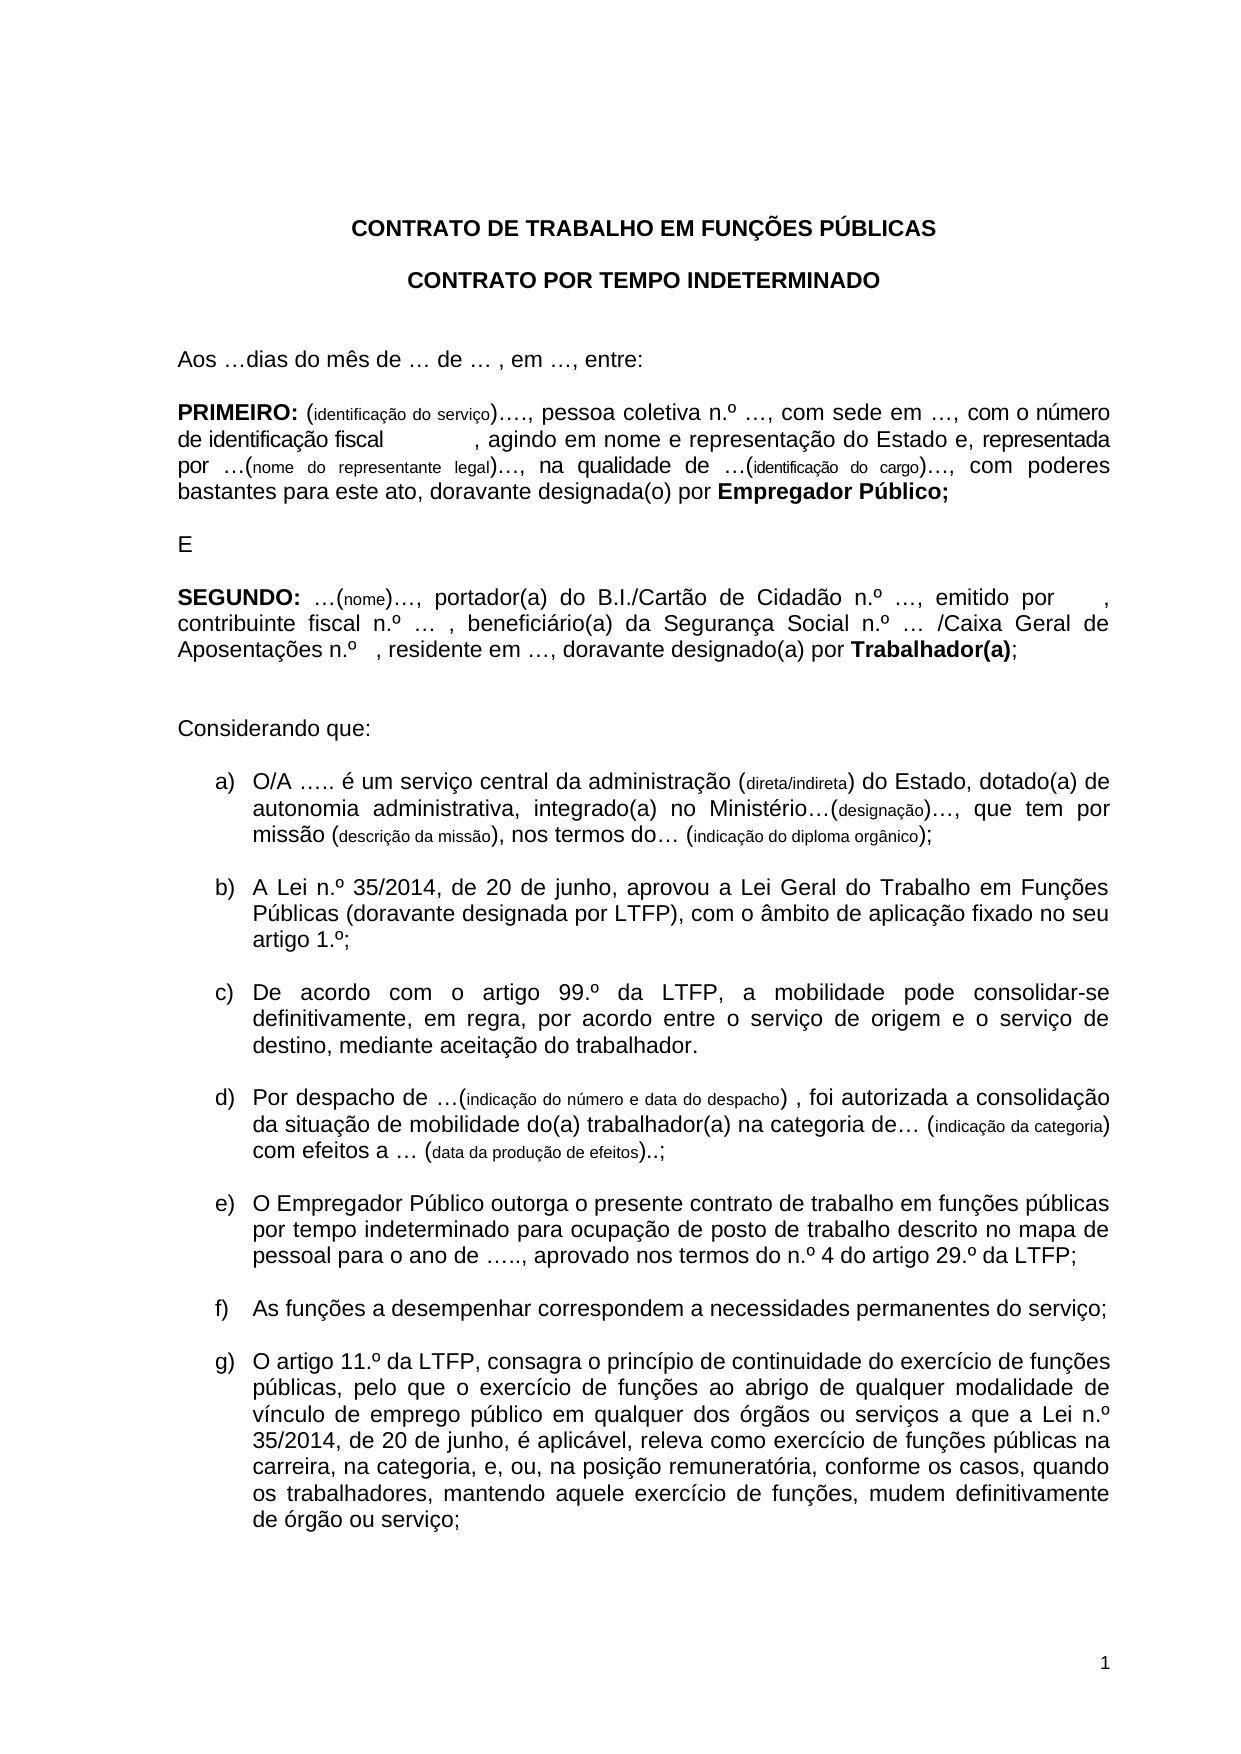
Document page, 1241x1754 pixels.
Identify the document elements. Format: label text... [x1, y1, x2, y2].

text PRIMEIRO: (identificação do serviço)…., pessoa coletiva n.º …, com sede em …, com o número de identificação fiscal , agindo em nome e representação do Estado e, representada por …(nome do representante legal)…, na qualidade de …(identificação do cargo)…, com poderes bastantes para este ato, doravante designada(o) por Empregador Público; [177, 399, 1110, 504]
list Por despacho de …(indicação do número e data do despacho) , foi autorizada a consolidação da situação de mobilidade do(a) trabalhador(a) na categoria de… (indicação da categoria) com efeitos a … (data da produção de efeitos)..; [215, 1084, 1110, 1163]
list As funções a desempenhar correspondem a necessidades permanentes do serviço; [215, 1295, 1110, 1322]
list A Lei n.º 35/2014, de 20 de junho, aprovou a Lei Geral do Trabalho em Funções Públicas (doravante designada por LTFP), com o âmbito de aplicação fixado no seu artigo 1.º; [215, 873, 1110, 953]
text E [177, 531, 1110, 557]
text CONTRATO POR TEMPO INDETERMINADO [177, 267, 1110, 294]
text SEGUNDO: …(nome)…, portador(a) do B.I./Cartão de Cidadão n.º …, emitido por , contribuinte fiscal n.º … , beneficiário(a) da Segurança Social n.º … /Caixa Geral de Aposentações n.º , residente em …, doravante designado(a) por Trabalhador(a); [177, 584, 1110, 663]
list O Empregador Público outorga o presente contrato de trabalho em funções públicas por tempo indeterminado para ocupação de posto de trabalho descrito no mapa de pessoal para o ano de ….., aprovado nos termos do n.º 4 do artigo 29.º da LTFP; [215, 1190, 1110, 1269]
text CONTRATO DE TRABALHO [177, 215, 1110, 241]
list O artigo 11.º da LTFP, consagra o princípio de continuidade do exercício de funções públicas, pelo que o exercício de funções ao abrigo de qualquer modalidade de vínculo de emprego público em qualquer dos órgãos ou serviços a que a Lei n.º 35/2014, de 20 de junho, é aplicável, releva como exercício de funções públicas na carreira, na categoria, e, ou, na posição remuneratória, conforme os casos, quando os trabalhadores, mantendo aquele exercício de funções, mudem definitivamente de órgão ou serviço; [215, 1348, 1110, 1532]
text Considerando que: [177, 715, 1110, 742]
list O/A ….. é um serviço central da administração (direta/indireta) do Estado, dotado(a) de autonomia administrativa, integrado(a) no Ministério…(designação)…, que tem por missão (descrição da missão), nos termos do… (indicação do diploma orgânico); [215, 768, 1110, 847]
list De acordo com o artigo 99.º da LTFP, a mobilidade pode consolidar-se definitivamente, em regra, por acordo entre o serviço de origem e o serviço de destino, mediante aceitação do trabalhador. [215, 979, 1110, 1058]
text Aos …dias do mês de … de … , em …, entre: [177, 346, 1110, 373]
